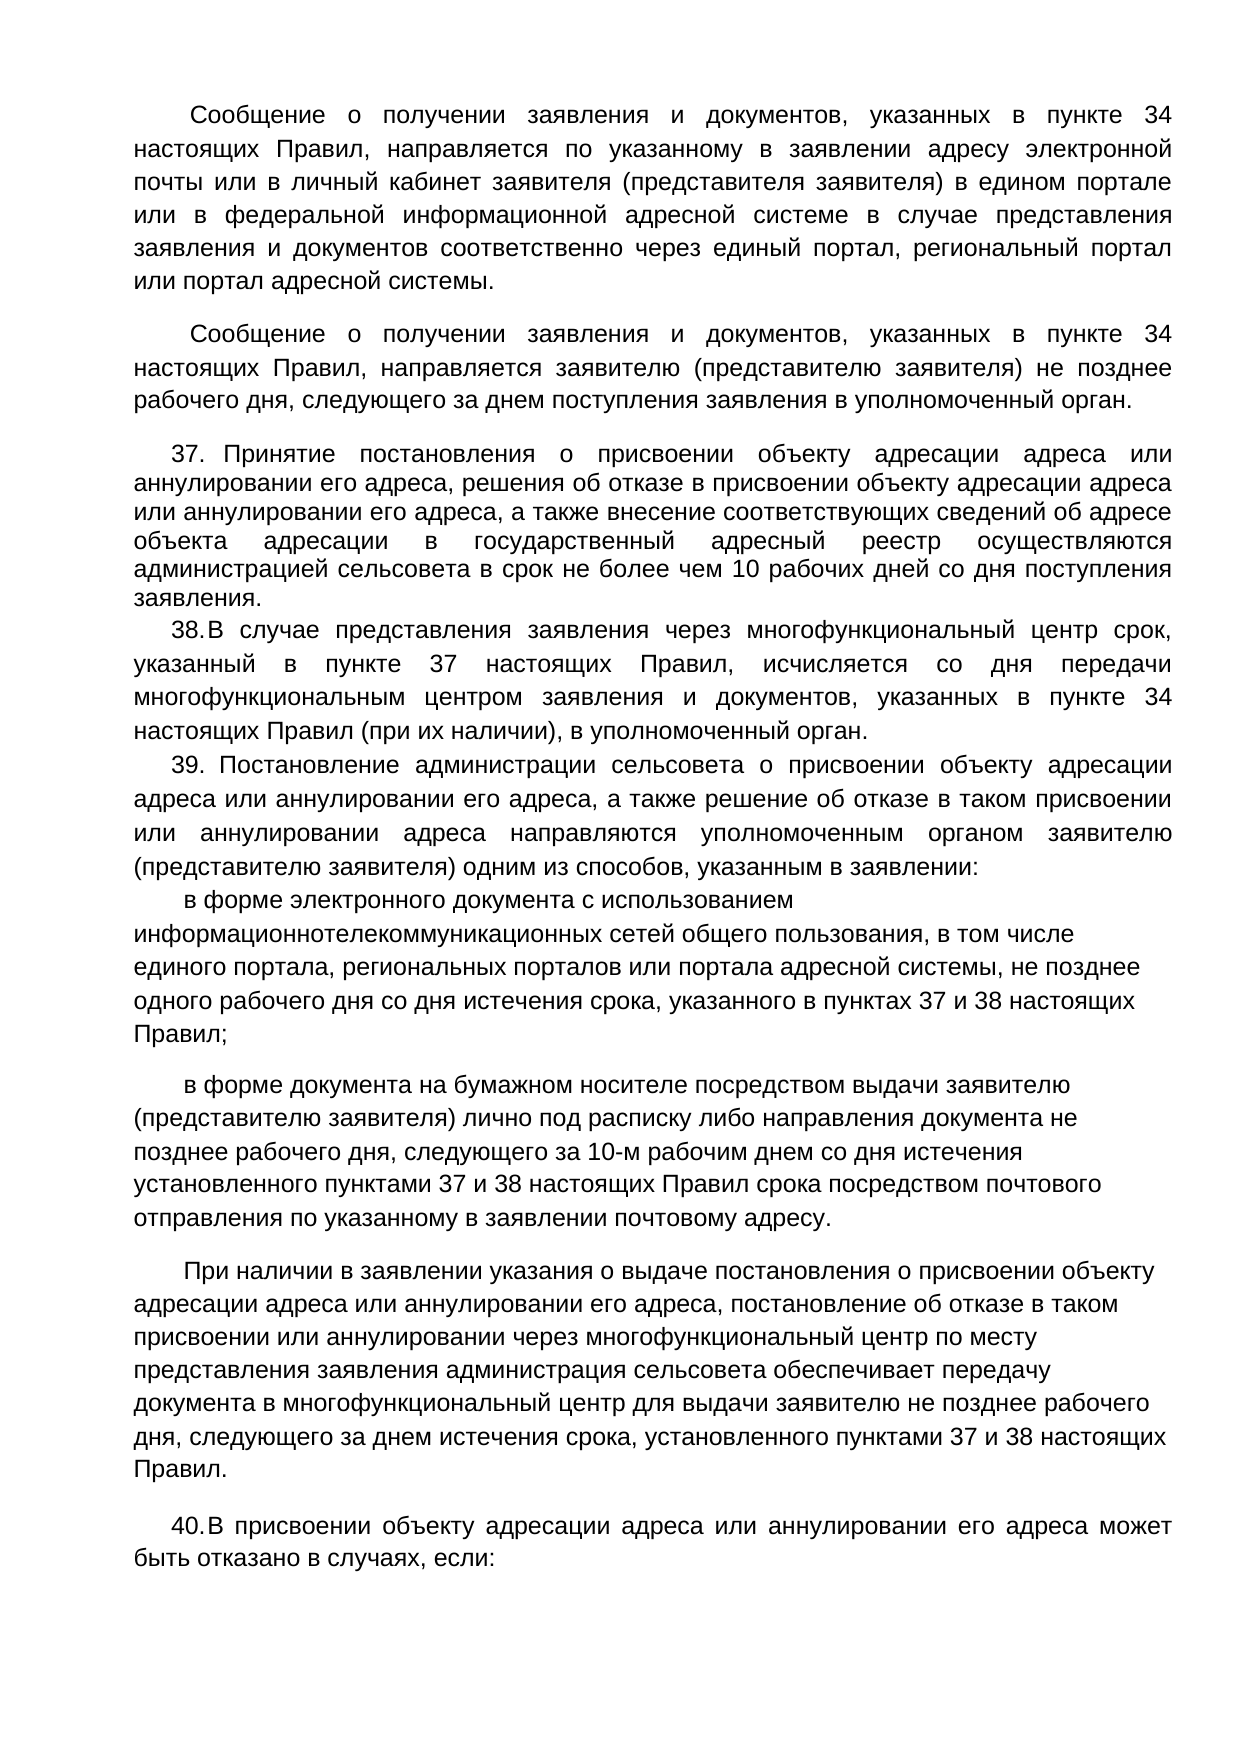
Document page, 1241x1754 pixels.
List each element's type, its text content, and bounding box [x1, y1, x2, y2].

text в форме электронного документа с использованием информационнотелекоммуникационных сетей общего пользования, в том числе единого портала, региональных порталов или портала адресной системы, не позднее одного рабочего дня со дня истечения срока, указанного в пунктах 37 и 38 настоящих Правил; [133, 882, 1173, 1049]
text При наличии в заявлении указания о выдаче постановления о присвоении объекту адресации адреса или аннулировании его адреса, постановление об отказе в таком присвоении или аннулировании через многофункциональный центр по месту представления заявления администрация сельсовета обеспечивает передачу документа в многофункциональный центр для выдачи заявителю не позднее рабочего дня, следующего за днем истечения срока, установленного пунктами 37 и 38 настоящих Правил. [133, 1256, 1173, 1483]
list Постановление администрации сельсовета о присвоении объекту адресации адреса или аннулировании его адреса, а также решение об отказе в таком присвоении или аннулировании адреса направляются уполномоченным органом заявителю (представителю заявителя) одним из способов, указанным в заявлении: [133, 746, 1173, 882]
text Сообщение о получении заявления и документов, указанных в пункте 34 настоящих Правил, направляется заявителю (представителю заявителя) не позднее рабочего дня, следующего за днем поступления заявления в уполномоченный орган. [133, 319, 1173, 414]
list В присвоении объекту адресации адреса или аннулировании его адреса может быть отказано в случаях, если: [133, 1508, 1173, 1573]
text Сообщение о получении заявления и документов, указанных в пункте 34 настоящих Правил, направляется по указанному в заявлении адресу электронной почты или в личный кабинет заявителя (представителя заявителя) в едином портале или в федеральной информационной адресной системе в случае представления заявления и документов соответственно через единый портал, региональный портал или портал адресной системы. [133, 101, 1173, 294]
list В случае представления заявления через многофункциональный центр срок, указанный в пункте 37 настоящих Правил, исчисляется со дня передачи многофункциональным центром заявления и документов, указанных в пункте 34 настоящих Правил (при их наличии), в уполномоченный орган. [133, 612, 1173, 746]
list Принятие постановления о присвоении объекту адресации адреса или аннулировании его адреса, решения об отказе в присвоении объекту адресации адреса или аннулировании его адреса, а также внесение соответствующих сведений об адресе объекта адресации в государственный адресный реестр осуществляются администрацией сельсовета в срок не более чем 10 рабочих дней со дня поступления заявления. [133, 439, 1173, 612]
text в форме документа на бумажном носителе посредством выдачи заявителю (представителю заявителя) лично под расписку либо направления документа не позднее рабочего дня, следующего за 10-м рабочим днем со дня истечения установленного пунктами 37 и 38 настоящих Правил срока посредством почтового отправления по указанному в заявлении почтовому адресу. [133, 1070, 1173, 1231]
